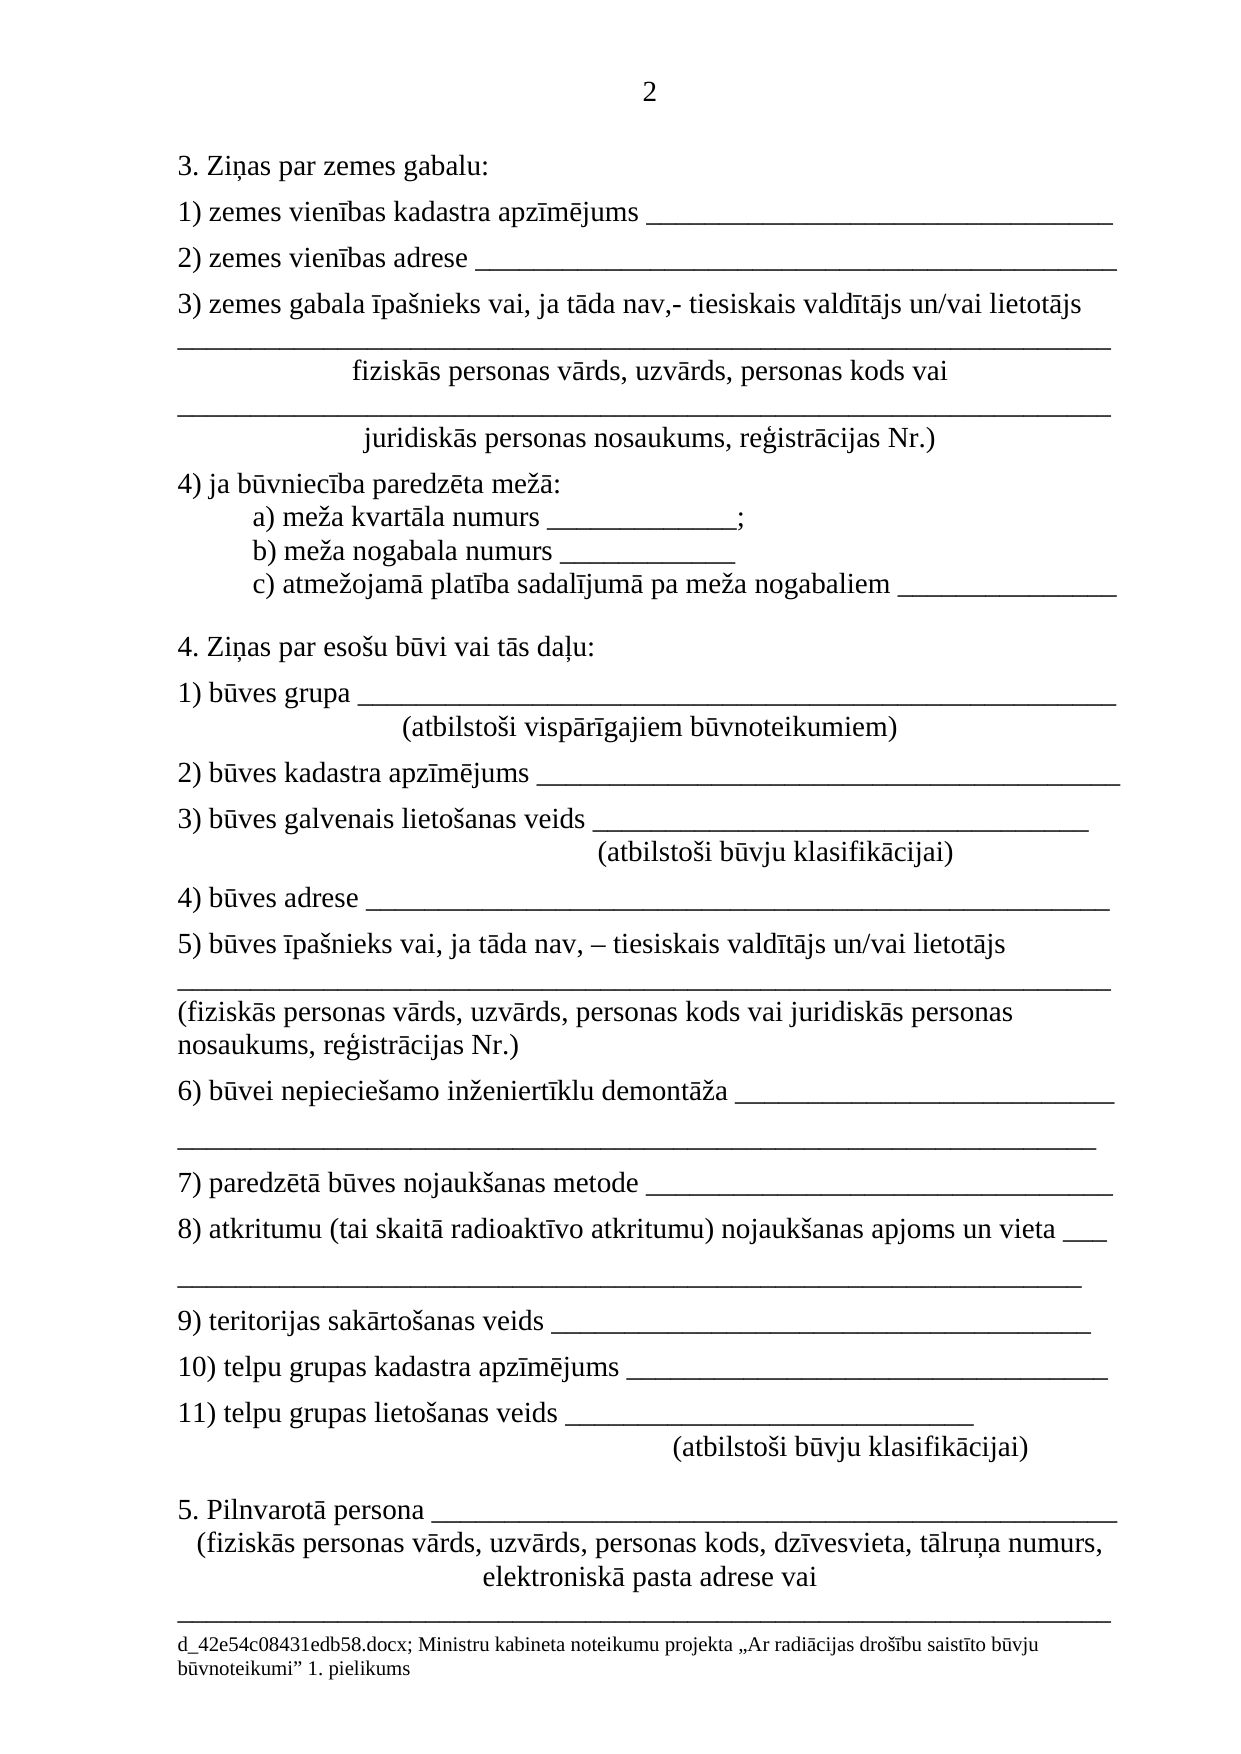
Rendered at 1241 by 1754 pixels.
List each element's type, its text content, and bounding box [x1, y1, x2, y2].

text 1) būves grupa ____________________________________________________ [177, 675, 1122, 709]
text (atbilstoši būvju klasifikācijai) [177, 834, 1122, 868]
text b) meža nogabala numurs ____________ [252, 533, 1122, 567]
text 3. Ziņas par zemes gabalu: [177, 148, 1122, 181]
text ________________________________________________________________ [177, 386, 1122, 420]
text 5) būves īpašnieks vai, ja tāda nav, – tiesiskais valdītājs un/vai lietotājs [177, 927, 1122, 960]
text 4) būves adrese ___________________________________________________ [177, 881, 1122, 914]
text 9) teritorijas sakārtošanas veids _____________________________________ [177, 1303, 1122, 1337]
text 3) zemes gabala īpašnieks vai, ja tāda nav,- tiesiskais valdītājs un/vai lietotājs [177, 286, 1122, 319]
text 8) atkritumu (tai skaitā radioaktīvo atkritumu) nojaukšanas apjoms un vieta ___ [177, 1211, 1122, 1245]
text (atbilstoši būvju klasifikācijai) [177, 1429, 1122, 1463]
text ________________________________________________________________ [177, 960, 1122, 994]
text juridiskās personas nosaukums, reģistrācijas Nr.) [177, 420, 1122, 453]
text ________________________________________________________________ [177, 1592, 1122, 1626]
text ________________________________________________________________ [177, 319, 1122, 353]
text 6) būvei nepieciešamo inženiertīklu demontāža __________________________ [177, 1073, 1122, 1107]
text 3) būves galvenais lietošanas veids __________________________________ [177, 801, 1122, 834]
text 4) ja būvniecība paredzēta mežā: [177, 466, 1122, 499]
text (atbilstoši vispārīgajiem būvnoteikumiem) [177, 709, 1122, 742]
text 7) paredzētā būves nojaukšanas metode ________________________________ [177, 1165, 1122, 1199]
text a) meža kvartāla numurs _____________; [252, 499, 1122, 533]
text c) atmežojamā platība sadalījumā pa meža nogabaliem _______________ [252, 567, 1122, 600]
text 2) zemes vienības adrese ____________________________________________ [177, 240, 1122, 273]
text 2) būves kadastra apzīmējums ________________________________________ [177, 755, 1122, 788]
text elektroniskā pasta adrese vai [177, 1559, 1122, 1592]
text (fiziskās personas vārds, uzvārds, personas kods, dzīvesvieta, tālruņa numurs, [177, 1525, 1122, 1559]
text 5. Pilnvarotā persona _______________________________________________ [177, 1492, 1122, 1525]
text fiziskās personas vārds, uzvārds, personas kods vai [177, 353, 1122, 386]
text 4. Ziņas par esošu būvi vai tās daļu: [177, 629, 1122, 663]
text ______________________________________________________________ [177, 1257, 1122, 1291]
text _______________________________________________________________ [177, 1119, 1122, 1153]
text 1) zemes vienības kadastra apzīmējums ________________________________ [177, 194, 1122, 227]
text 11) telpu grupas lietošanas veids ____________________________ [177, 1396, 1122, 1429]
text 10) telpu grupas kadastra apzīmējums _________________________________ [177, 1349, 1122, 1383]
text (fiziskās personas vārds, uzvārds, personas kods vai juridiskās personas nosaukums, reģistrācijas Nr.) [177, 994, 1122, 1061]
